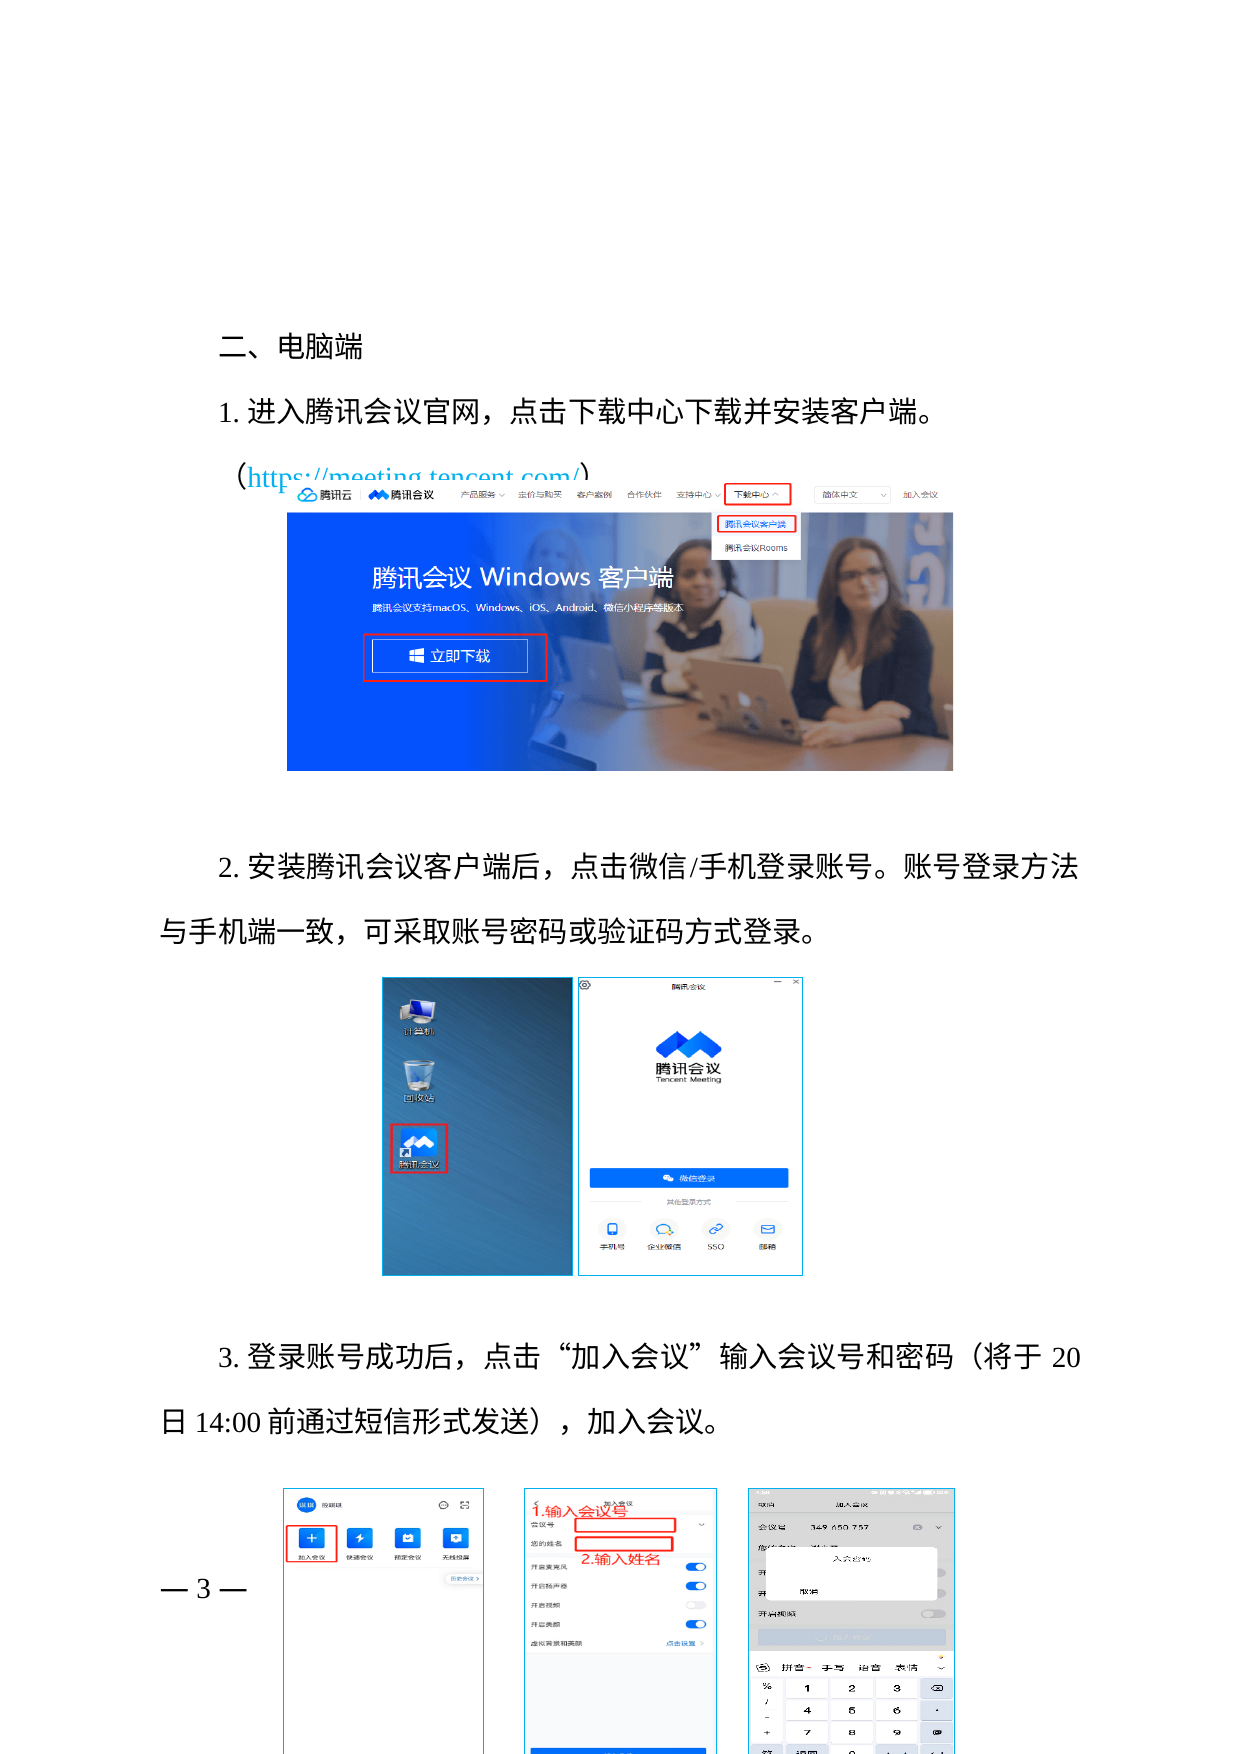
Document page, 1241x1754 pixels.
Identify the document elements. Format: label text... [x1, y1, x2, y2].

picture [384, 979, 571, 1274]
picture [750, 1490, 953, 1754]
picture [580, 979, 801, 1274]
picture [526, 1490, 715, 1754]
list 2. 安装腾讯会议客户端后，点击微信/手机登录账号。账号登录方法与手机端一致，可采取账号密码或验证码方式登录。 [159, 832, 1081, 962]
list 3. 登录账号成功后，点击“加入会议”输入会议号和密码（将于20日14:00前通过短信形式发送），加入会议。 [159, 1322, 1081, 1452]
picture [287, 479, 954, 771]
list （https://meeting.tencent.com/） [159, 442, 1081, 507]
list 二、电脑端 [159, 312, 1081, 377]
picture [285, 1490, 482, 1754]
list 1. 进入腾讯会议官网，点击下载中心下载并安装客户端。 [159, 377, 1081, 442]
